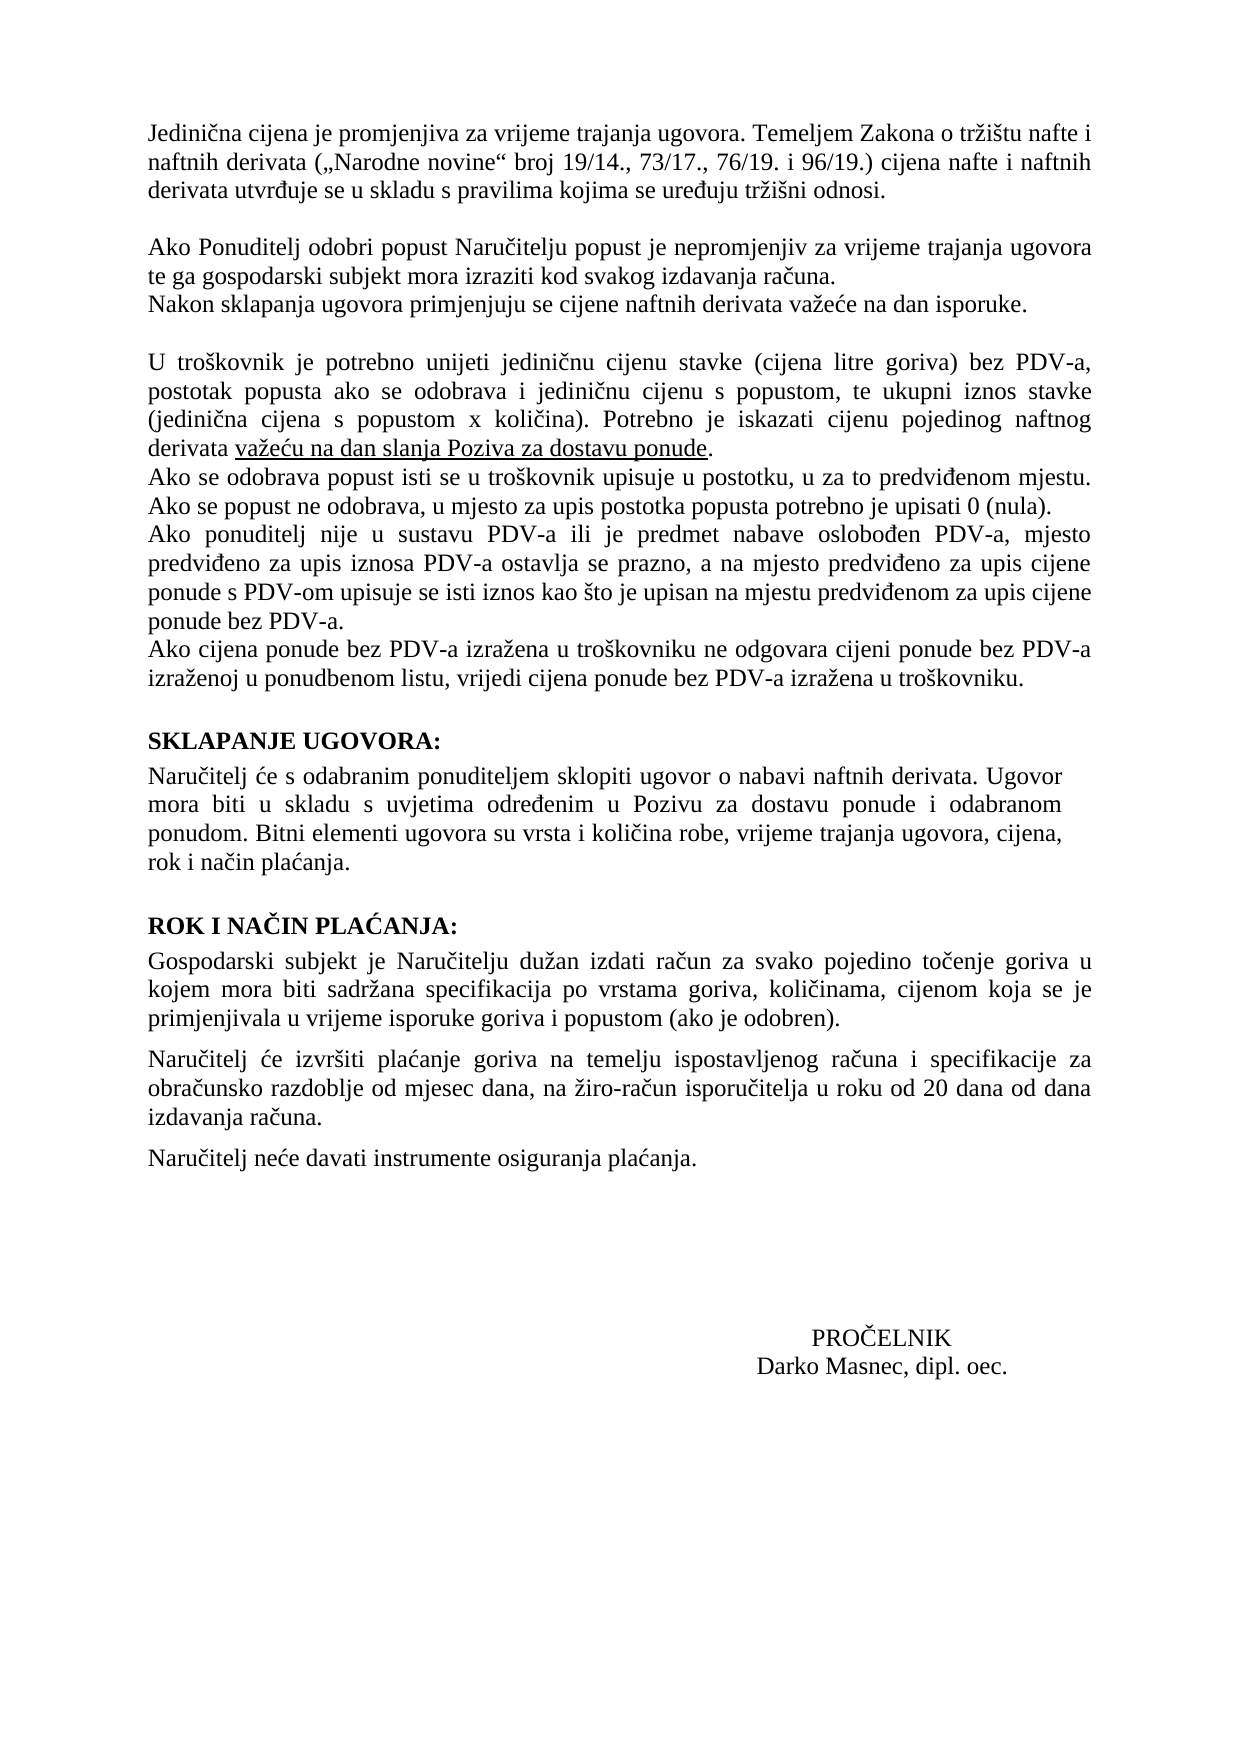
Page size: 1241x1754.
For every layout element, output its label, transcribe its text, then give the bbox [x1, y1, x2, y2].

text PROČELNIK [148, 1323, 1093, 1351]
text Ako Ponuditelj odobri popust Naručitelju popust je nepromjenjiv za vrijeme trajanja ugovora te ga gospodarski subjekt mora izraziti kod svakog izdavanja računa. [148, 232, 1093, 289]
text Nakon sklapanja ugovora primjenjuju se cijene naftnih derivata važeće na dan isporuke. [148, 289, 1093, 318]
text Jedinična cijena je promjenjiva za vrijeme trajanja ugovora. Temeljem Zakona o tržištu nafte i naftnih derivata („Narodne novine“ broj 19/14., 73/17., 76/19. i 96/19.) cijena nafte i naftnih derivata utvrđuje se u skladu s pravilima kojima se uređuju tržišni odnosi. [148, 118, 1093, 204]
text Gospodarski subjekt je Naručitelju dužan izdati račun za svako pojedino točenje goriva u kojem mora biti sadržana specifikacija po vrstama goriva, količinama, cijenom koja se je primjenjivala u vrijeme isporuke goriva i popustom (ako je odobren). [148, 946, 1093, 1032]
text Ako cijena ponude bez PDV-a izražena u troškovniku ne odgovara cijeni ponude bez PDV-a izraženoj u ponudbenom listu, vrijedi cijena ponude bez PDV-a izražena u troškovniku. [148, 634, 1093, 692]
text U troškovnik je potrebno unijeti jediničnu cijenu stavke (cijena litre goriva) bez PDV-a, postotak popusta ako se odobrava i jediničnu cijenu s popustom, te ukupni iznos stavke (jedinična cijena s popustom x količina). Potrebno je iskazati cijenu pojedinog naftnog derivata važeću na dan slanja Poziva za dostavu ponude. [148, 347, 1093, 462]
text Ako se odobrava popust isti se u troškovnik upisuje u postotku, u za to predviđenom mjestu. Ako se popust ne odobrava, u mjesto za upis postotka popusta potrebno je upisati 0 (nula). [148, 462, 1093, 519]
text ROK I NAČIN PLAĆANJA: [148, 911, 1093, 939]
text SKLAPANJE UGOVORA: [148, 726, 1093, 754]
text Naručitelj će izvršiti plaćanje goriva na temelju ispostavljenog računa i specifikacije za obračunsko razdoblje od mjesec dana, na žiro-račun isporučitelja u roku od 20 dana od dana izdavanja računa. [148, 1044, 1093, 1131]
text Naručitelj će s odabranim ponuditeljem sklopiti ugovor o nabavi naftnih derivata. Ugovor mora biti u skladu s uvjetima određenim u Pozivu za dostavu ponude i odabranom ponudom. Bitni elementi ugovora su vrsta i količina robe, vrijeme trajanja ugovora, cijena, rok i način plaćanja. [148, 761, 1063, 876]
text Darko Masnec, dipl. oec. [148, 1351, 1093, 1380]
text Naručitelj neće davati instrumente osiguranja plaćanja. [148, 1143, 1093, 1172]
text Ako ponuditelj nije u sustavu PDV-a ili je predmet nabave oslobođen PDV-a, mjesto predviđeno za upis iznosa PDV-a ostavlja se prazno, a na mjesto predviđeno za upis cijene ponude s PDV-om upisuje se isti iznos kao što je upisan na mjestu predviđenom za upis cijene ponude bez PDV-a. [148, 519, 1093, 634]
